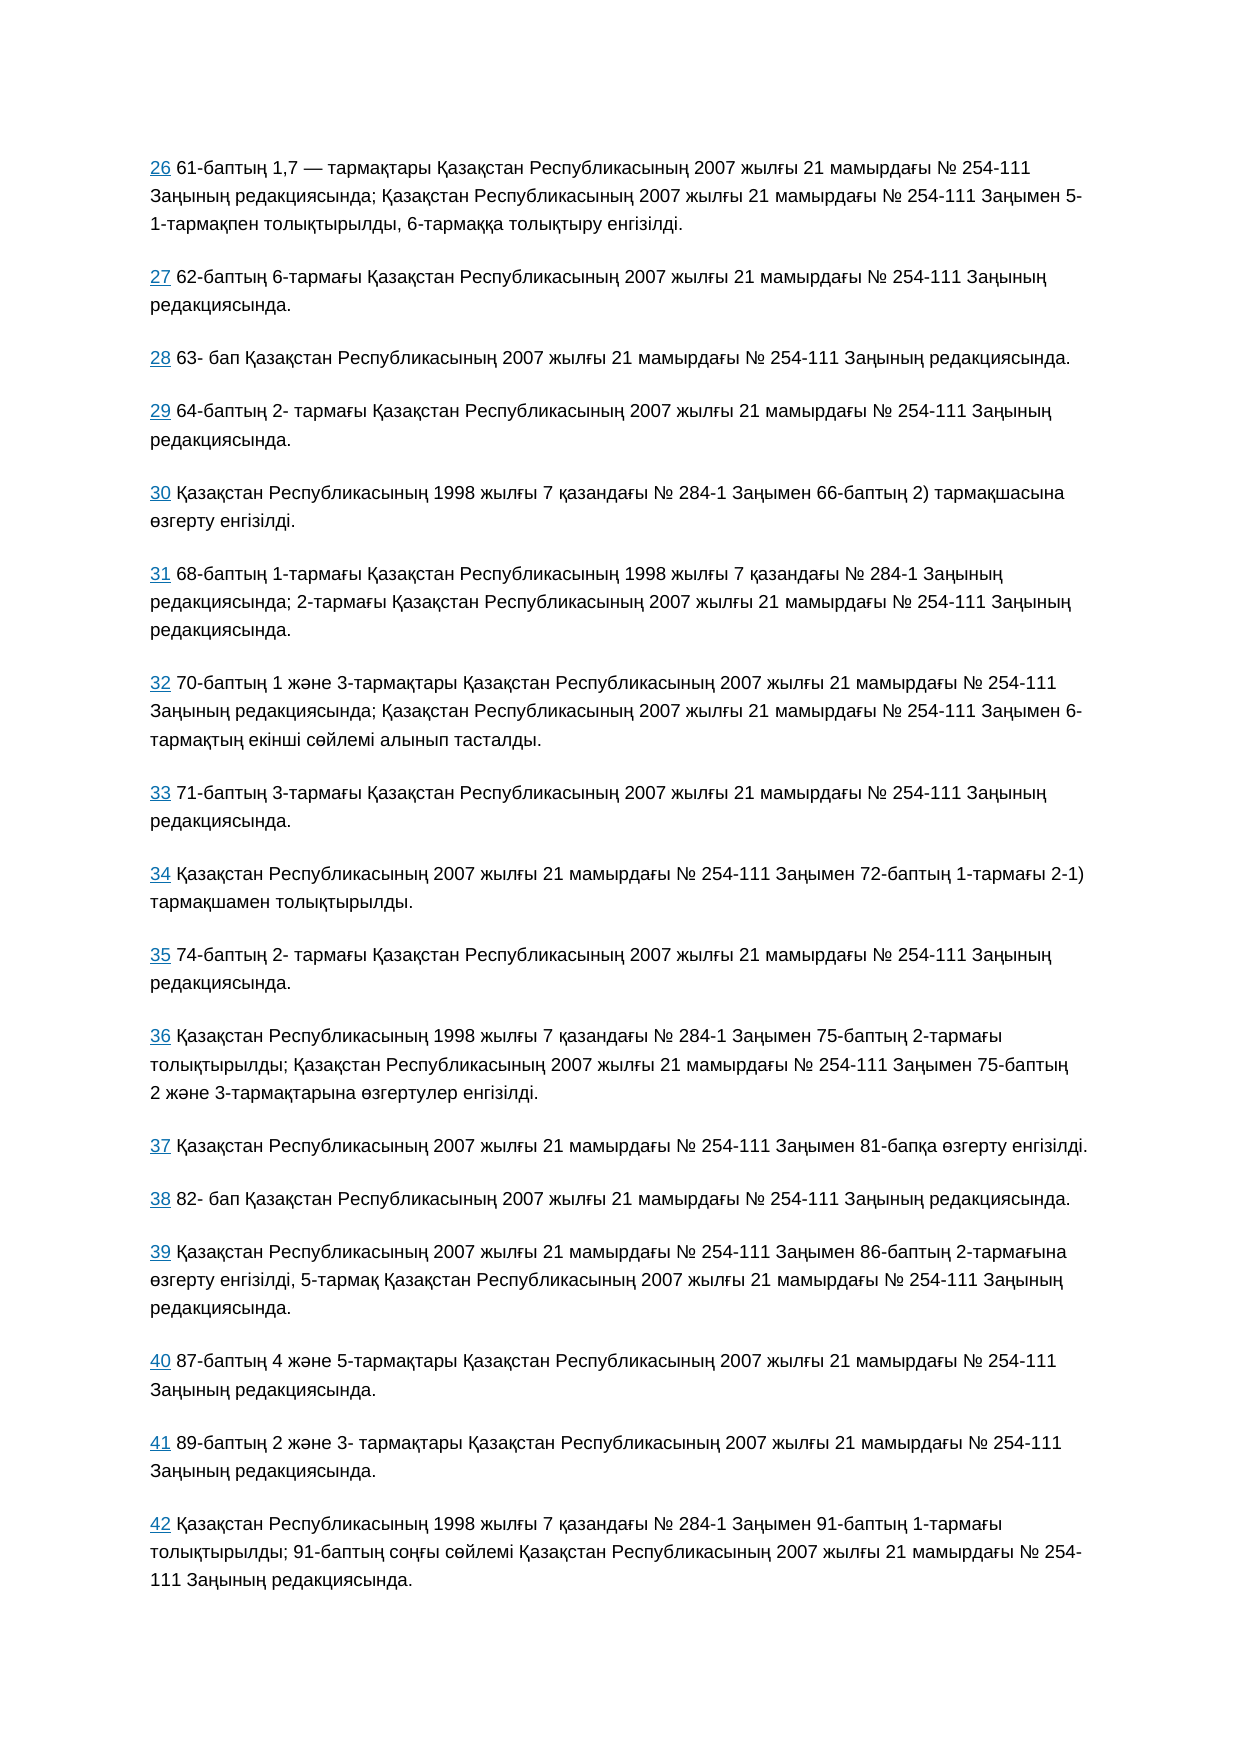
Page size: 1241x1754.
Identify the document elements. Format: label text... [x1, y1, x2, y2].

text 26 61-баптың 1,7 — тармақтары Қазақстан Республикасының 2007 жылғы 21 мамырдағы № 254-111 Заңының редакциясында; Қазақстан Республикасының 2007 жылғы 21 мамырдағы № 254-111 Заңымен 5-1-тармақпен толықтырылды, 6-тармаққа толықтыру енгізілді. [150, 150, 1090, 234]
text 37 Қазақстан Республикасының 2007 жылғы 21 мамырдағы № 254-111 Заңымен 81-бапқа өзгерту енгізілді. [150, 1128, 1090, 1156]
text 36 Қазақстан Республикасының 1998 жылғы 7 қазандағы № 284-1 Заңымен 75-баптың 2-тармағы толықтырылды; Қазақстан Республикасының 2007 жылғы 21 мамырдағы № 254-111 Заңымен 75-баптың 2 және 3-тармақтарына өзгертулер енгізілді. [150, 1019, 1090, 1103]
text 38 82- бап Қазақстан Республикасының 2007 жылғы 21 мамырдағы № 254-111 Заңының редакциясында. [150, 1181, 1090, 1209]
text 29 64-баптың 2- тармағы Қазақстан Республикасының 2007 жылғы 21 мамырдағы № 254-111 Заңының редакциясында. [150, 394, 1090, 450]
text 28 63- бап Қазақстан Республикасының 2007 жылғы 21 мамырдағы № 254-111 Заңының редакциясында. [150, 341, 1090, 369]
text 40 87-баптың 4 және 5-тармақтары Қазақстан Республикасының 2007 жылғы 21 мамырдағы № 254-111 Заңының редакциясында. [150, 1344, 1090, 1400]
text 39 Қазақстан Республикасының 2007 жылғы 21 мамырдағы № 254-111 Заңымен 86-баптың 2-тармағына өзгерту енгізілді, 5-тармақ Қазақстан Республикасының 2007 жылғы 21 мамырдағы № 254-111 Заңының редакциясында. [150, 1234, 1090, 1319]
text 41 89-баптың 2 және 3- тармақтары Қазақстан Республикасының 2007 жылғы 21 мамырдағы № 254-111 Заңының редакциясында. [150, 1425, 1090, 1481]
text 32 70-баптың 1 және 3-тармақтары Қазақстан Республикасының 2007 жылғы 21 мамырдағы № 254-111 Заңының редакциясында; Қазақстан Республикасының 2007 жылғы 21 мамырдағы № 254-111 Заңымен 6-тармақтың екінші сөйлемі алынып тасталды. [150, 666, 1090, 750]
text 30 Қазақстан Республикасының 1998 жылғы 7 қазандағы № 284-1 Заңымен 66-баптың 2) тармақшасына өзгерту енгізілді. [150, 475, 1090, 531]
text 27 62-баптың 6-тармағы Қазақстан Республикасының 2007 жылғы 21 мамырдағы № 254-111 Заңының редакциясында. [150, 259, 1090, 316]
text 31 68-баптың 1-тармағы Қазақстан Республикасының 1998 жылғы 7 қазандағы № 284-1 Заңының редакциясында; 2-тармағы Қазақстан Республикасының 2007 жылғы 21 мамырдағы № 254-111 Заңының редакциясында. [150, 556, 1090, 641]
text 42 Қазақстан Республикасының 1998 жылғы 7 қазандағы № 284-1 Заңымен 91-баптың 1-тармағы толықтырылды; 91-баптың соңғы сөйлемі Қазақстан Республикасының 2007 жылғы 21 мамырдағы № 254-111 Заңының редакциясында. [150, 1506, 1090, 1591]
text 33 71-баптың 3-тармағы Қазақстан Республикасының 2007 жылғы 21 мамырдағы № 254-111 Заңының редакциясында. [150, 775, 1090, 831]
text 35 74-баптың 2- тармағы Қазақстан Республикасының 2007 жылғы 21 мамырдағы № 254-111 Заңының редакциясында. [150, 937, 1090, 994]
text 34 Қазақстан Республикасының 2007 жылғы 21 мамырдағы № 254-111 Заңымен 72-баптың 1-тармағы 2-1) тармақшамен толықтырылды. [150, 856, 1090, 912]
